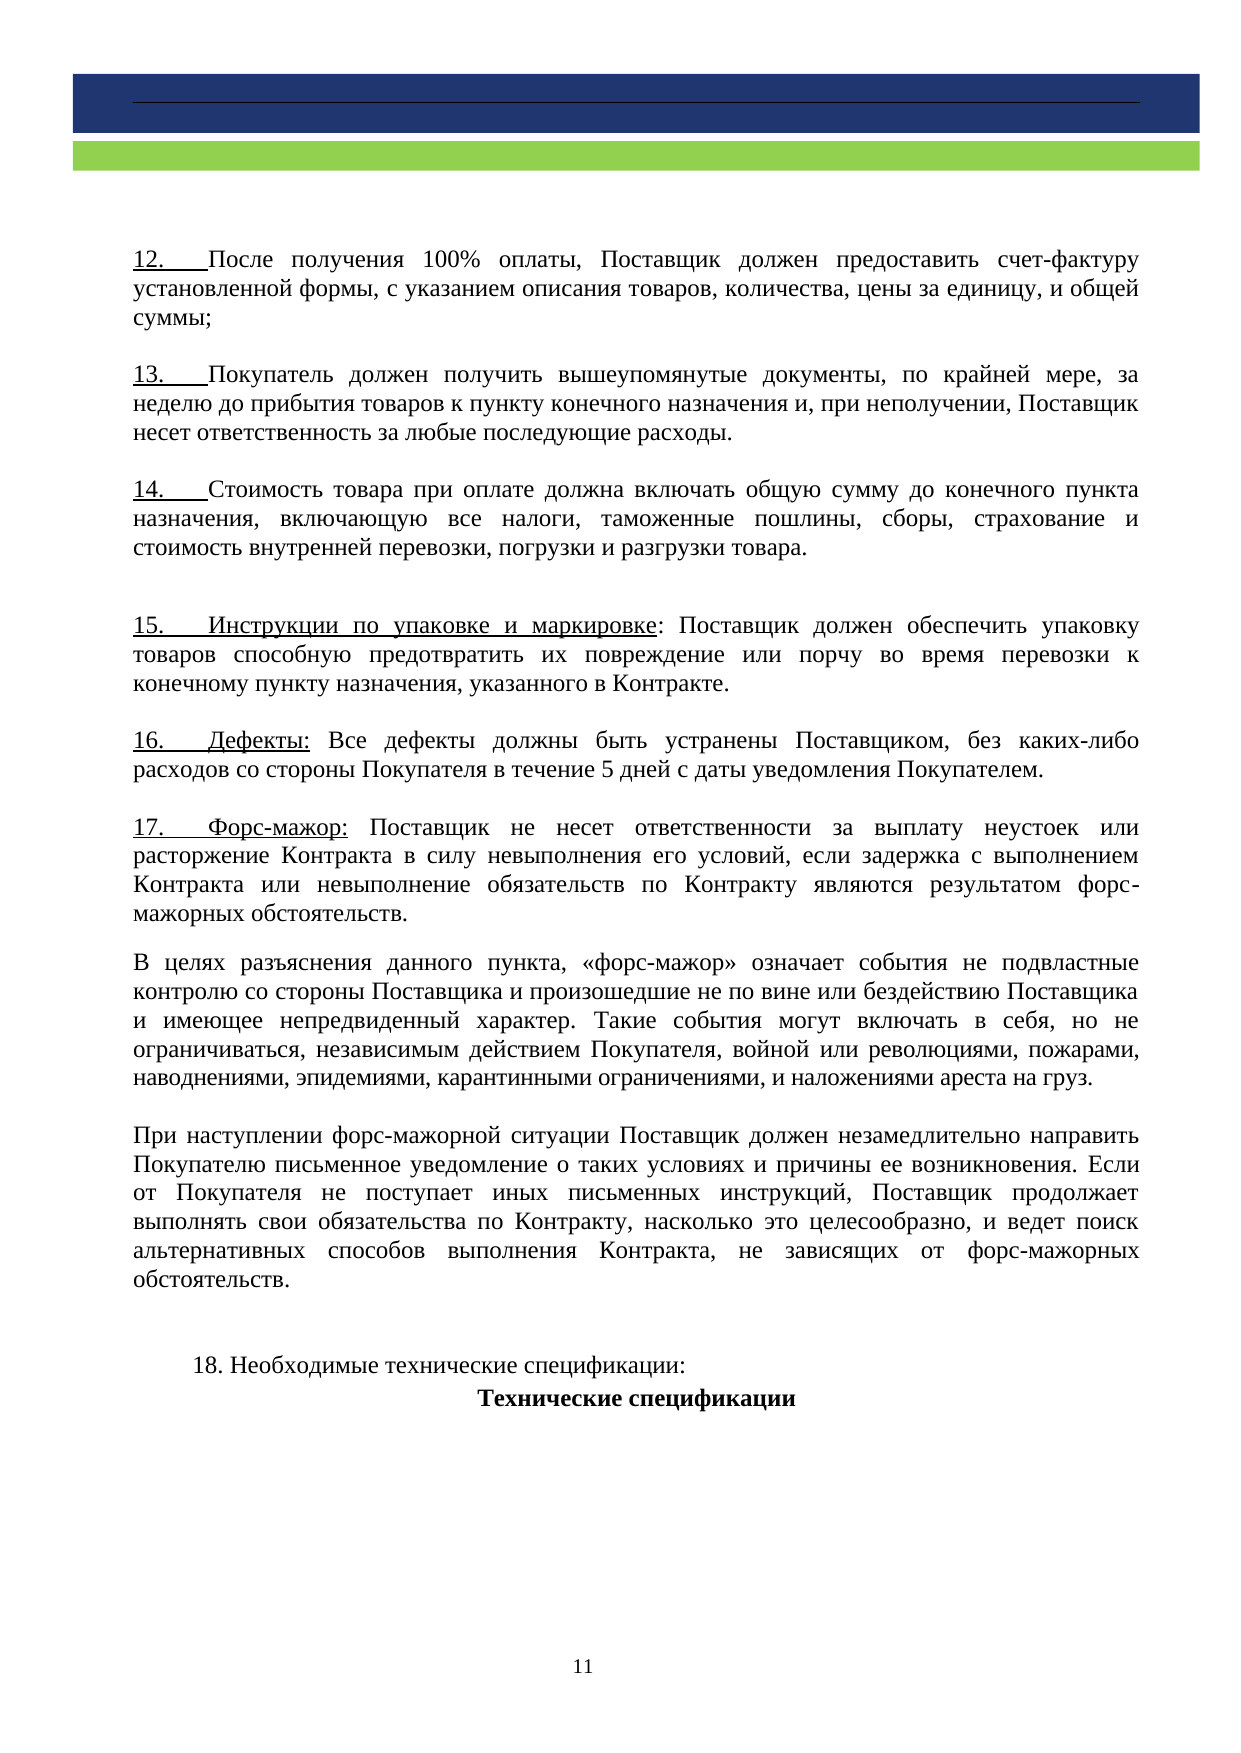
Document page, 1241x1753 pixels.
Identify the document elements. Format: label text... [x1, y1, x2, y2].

text При наступлении форс-мажорной ситуации Поставщик должен незамедлительно направить Покупателю письменное уведомление о таких условиях и причины ее возникновения. Если от Покупателя не поступает иных письменных инструкций, Поставщик продолжает выполнять свои обязательства по Контракту, насколько это целесообразно, и ведет поиск альтернативных способов выполнения Контракта, не зависящих от форс-мажорных обстоятельств. [133, 1120, 1140, 1292]
list Форс-мажор: Поставщик не несет ответственности за выплату неустоек или расторжение Контракта в силу невыполнения его условий, если задержка с выполнением Контракта или невыполнение обязательств по Контракту являются результатом форс-мажорных обстоятельств. [133, 812, 1140, 927]
list Покупатель должен получить вышеупомянутые документы, по крайней мере, за неделю до прибытия товаров к пункту конечного назначения и, при неполучении, Поставщик несет ответственность за любые последующие расходы. [133, 359, 1140, 446]
list После получения 100% оплаты, Поставщик должен предоставить счет-фактуру установленной формы, с указанием описания товаров, количества, цены за единицу, и общей суммы; [133, 244, 1140, 331]
list Стоимость товара при оплате должна включать общую сумму до конечного пункта назначения, включающую все налоги, таможенные пошлины, сборы, страхование и стоимость внутренней перевозки, погрузки и разгрузки товара. [133, 474, 1140, 561]
text 18. Необходимые технические спецификации: [192, 1350, 1140, 1379]
text Технические спецификации [133, 1383, 1140, 1412]
list Инструкции по упаковке и маркировке: Поставщик должен обеспечить упаковку товаров способную предотвратить их повреждение или порчу во время перевозки к конечному пункту назначения, указанного в Контракте. [133, 610, 1140, 697]
list Дефекты: Все дефекты должны быть устранены Поставщиком, без каких-либо расходов со стороны Покупателя в течение 5 дней c даты уведомления Покупателем. [133, 725, 1140, 783]
text В целях разъяснения данного пункта, «форс-мажор» означает события не подвластные контролю со стороны Поставщика и произошедшие не по вине или бездействию Поставщика и имеющее непредвиденный характер. Такие события могут включать в себя, но не ограничиваться, независимым действием Покупателя, войной или революциями, пожарами, наводнениями, эпидемиями, карантинными ограничениями, и наложениями ареста на груз. [133, 947, 1140, 1091]
